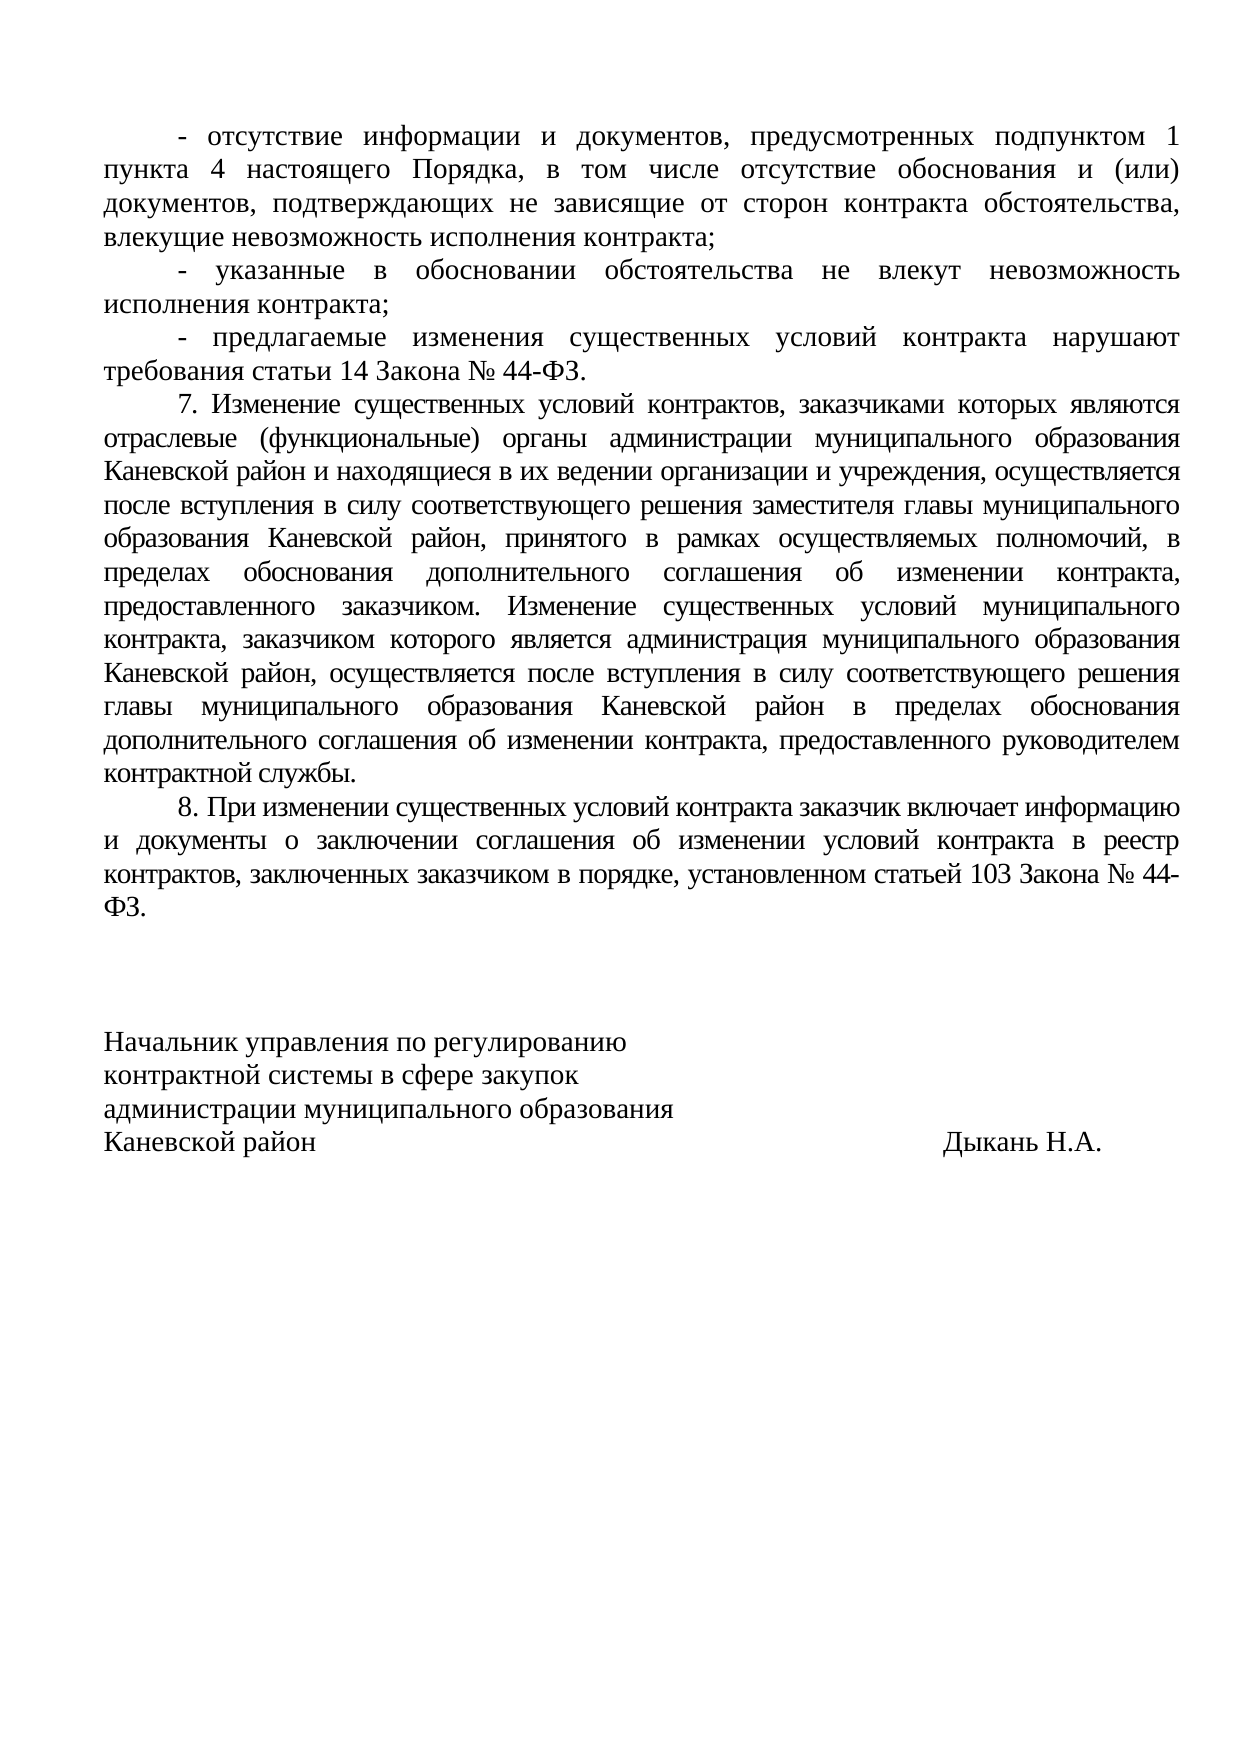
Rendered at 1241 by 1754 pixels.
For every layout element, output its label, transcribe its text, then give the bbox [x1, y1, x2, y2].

text - отсутствие информации и документов, предусмотренных подпунктом 1 пункта 4 настоящего Порядка, в том числе отсутствие обоснования и (или) документов, подтверждающих не зависящие от сторон контракта обстоятельства, влекущие невозможность исполнения контракта; [103, 118, 1181, 252]
text 8. При изменении существенных условий контракта заказчик включает информацию и документы о заключении соглашения об изменении условий контракта в реестр контрактов, заключенных заказчиком в порядке, установленном статьей 103 Закона № 44-ФЗ. [103, 789, 1181, 923]
text Начальник управления по регулированию [103, 1024, 1181, 1057]
text администрации муниципального образования [103, 1091, 1181, 1124]
text Каневской район Дыкань Н.А. [103, 1124, 1181, 1158]
text контрактной системы в сфере закупок [103, 1057, 1181, 1091]
text - предлагаемые изменения существенных условий контракта нарушают требования статьи 14 Закона № 44-ФЗ. [103, 319, 1181, 386]
text - указанные в обосновании обстоятельства не влекут невозможность исполнения контракта; [103, 252, 1181, 319]
text 7. Изменение существенных условий контрактов, заказчиками которых являются отраслевые (функциональные) органы администрации муниципального образования Каневской район и находящиеся в их ведении организации и учреждения, осуществляется после вступления в силу соответствующего решения заместителя главы муниципального образования Каневской район, принятого в рамках осуществляемых полномочий, в пределах обоснования дополнительного соглашения об изменении контракта, предоставленного заказчиком. Изменение существенных условий муниципального контракта, заказчиком которого является администрация муниципального образования Каневской район, осуществляется после вступления в силу соответствующего решения главы муниципального образования Каневской район в пределах обоснования дополнительного соглашения об изменении контракта, предоставленного руководителем контрактной службы. [103, 386, 1181, 789]
